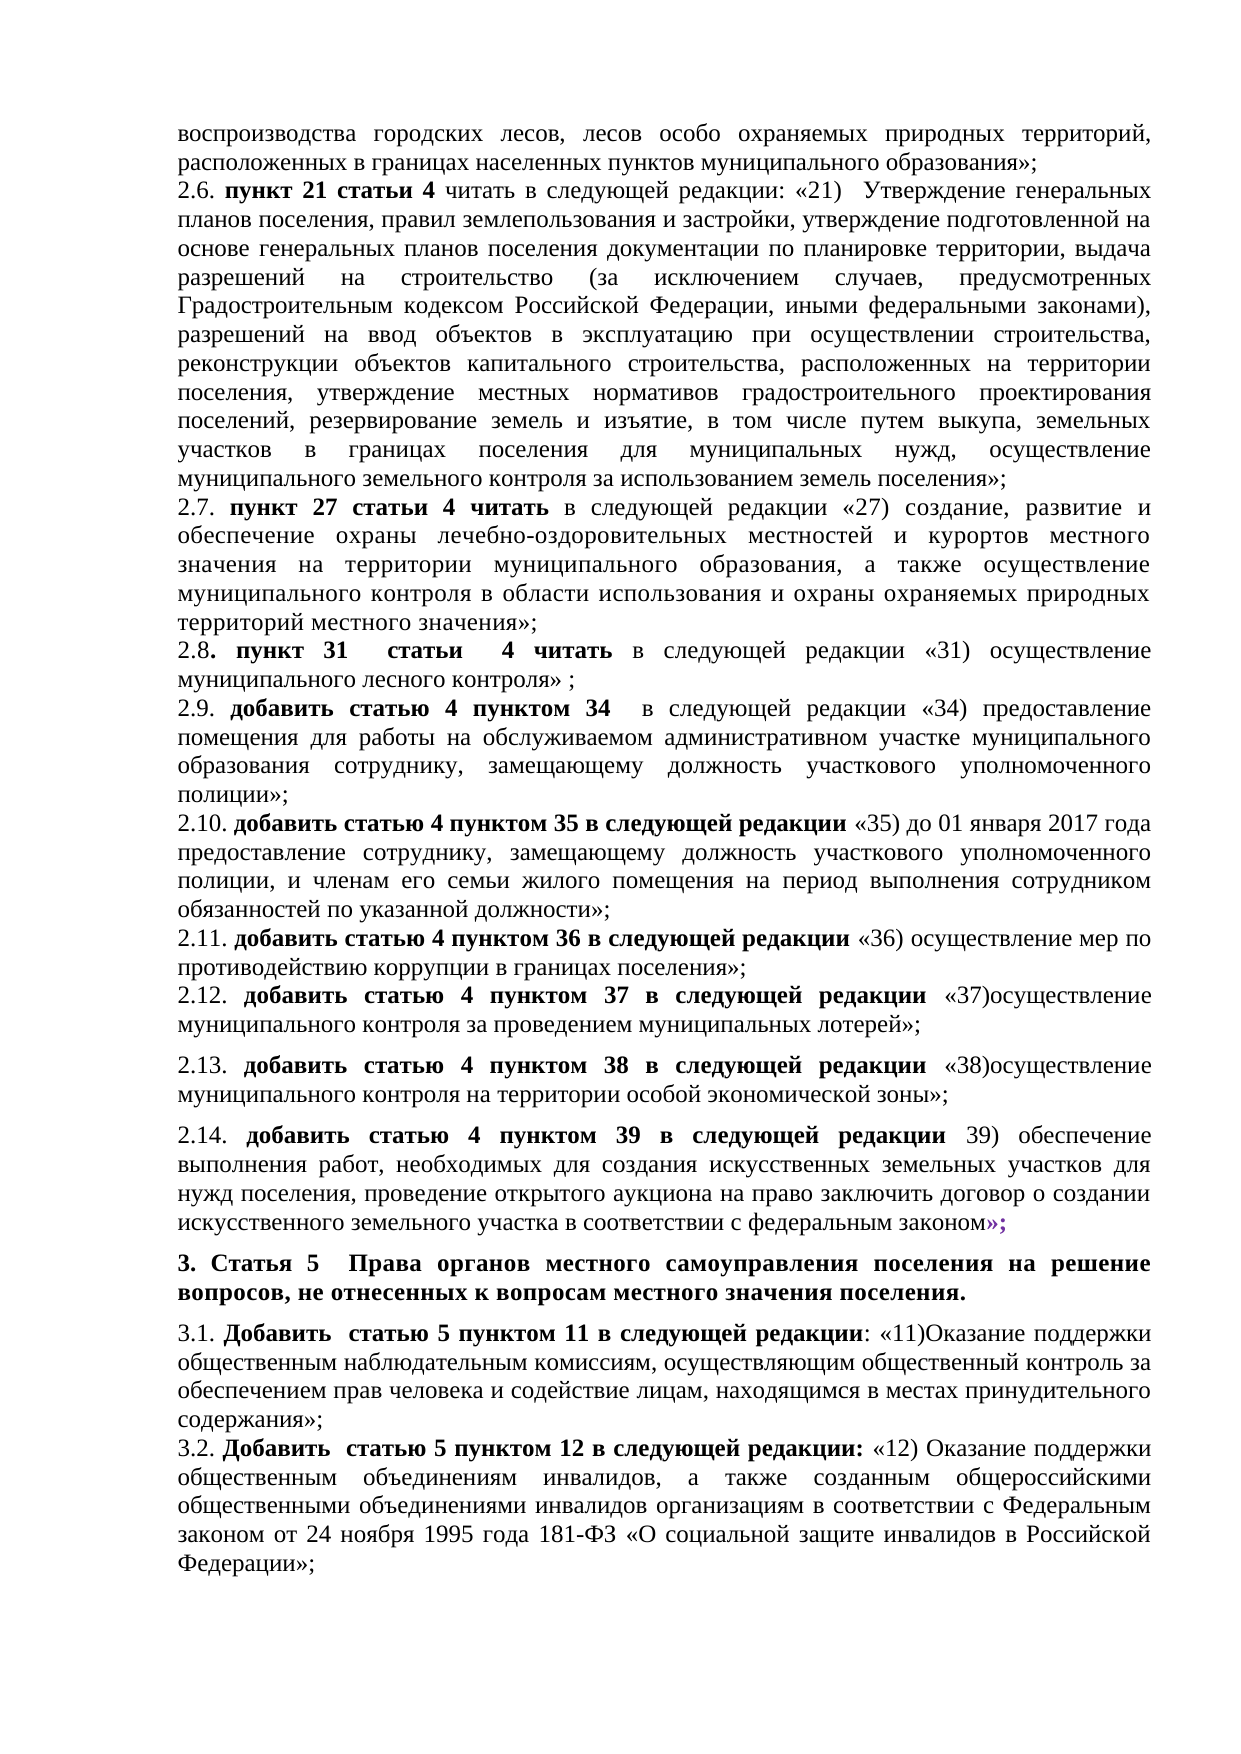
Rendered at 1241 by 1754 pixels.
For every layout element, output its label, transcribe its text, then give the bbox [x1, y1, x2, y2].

text 2.6. пункт 21 статьи 4 читать в следующей редакции: «21) Утверждение генеральных планов поселения, правил землепользования и застройки, утверждение подготовленной на основе генеральных планов поселения документации по планировке территории, выдача разрешений на строительство (за исключением случаев, предусмотренных Градостроительным кодексом Российской Федерации, иными федеральными законами), разрешений на ввод объектов в эксплуатацию при осуществлении строительства, реконструкции объектов капитального строительства, расположенных на территории поселения, утверждение местных нормативов градостроительного проектирования поселений, резервирование земель и изъятие, в том числе путем выкупа, земельных участков в границах поселения для муниципальных нужд, осуществление муниципального земельного контроля за использованием земель поселения»; [177, 176, 1152, 492]
text 2.7. пункт 27 статьи 4 читать в следующей редакции «27) создание, развитие и обеспечение охраны лечебно-оздоровительных местностей и курортов местного значения на территории муниципального образования, а также осуществление муниципального контроля в области использования и охраны охраняемых природных территорий местного значения»; [177, 492, 1152, 636]
text 2.10. добавить статью 4 пунктом 35 в следующей редакции «35) до 01 января 2017 года предоставление сотруднику, замещающему должность участкового уполномоченного полиции, и членам его семьи жилого помещения на период выполнения сотрудником обязанностей по указанной должности»; [177, 808, 1152, 923]
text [177, 118, 1152, 176]
text 2.12. добавить статью 4 пунктом 37 в следующей редакции «37)осуществление муниципального контроля за проведением муниципальных лотерей»; [177, 981, 1152, 1038]
text 2.13. добавить статью 4 пунктом 38 в следующей редакции «38)осуществление муниципального контроля на территории особой экономической зоны»; [177, 1051, 1152, 1108]
text 3. Статья 5 Права органов местного самоуправления поселения на решение вопросов, не отнесенных к вопросам местного значения поселения. [177, 1248, 1152, 1306]
text 2.8. пункт 31 статьи 4 читать в следующей редакции «31) осуществление муниципального лесного контроля» ; [177, 636, 1152, 693]
text 2.14. добавить статью 4 пунктом 39 в следующей редакции 39) обеспечение выполнения работ, необходимых для создания искусственных земельных участков для нужд поселения, проведение открытого аукциона на право заключить договор о создании искусственного земельного участка в соответствии с федеральным законом»; [177, 1121, 1152, 1236]
text 2.9. добавить статью 4 пунктом 34 в следующей редакции «34) предоставление помещения для работы на обслуживаемом административном участке муниципального образования сотруднику, замещающему должность участкового уполномоченного полиции»; [177, 693, 1152, 808]
text 3.1. Добавить статью 5 пунктом 11 в следующей редакции: «11)Оказание поддержки общественным наблюдательным комиссиям, осуществляющим общественный контроль за обеспечением прав человека и содействие лицам, находящимся в местах принудительного содержания»; [177, 1318, 1152, 1433]
text 3.2. Добавить статью 5 пунктом 12 в следующей редакции: «12) Оказание поддержки общественным объединениям инвалидов, а также созданным общероссийскими общественными объединениями инвалидов организациям в соответствии с Федеральным законом от 24 ноября 1995 года 181-ФЗ «О социальной защите инвалидов в Российской Федерации»; [177, 1433, 1152, 1577]
text 2.11. добавить статью 4 пунктом 36 в следующей редакции «36) осуществление мер по противодействию коррупции в границах поселения»; [177, 923, 1152, 981]
